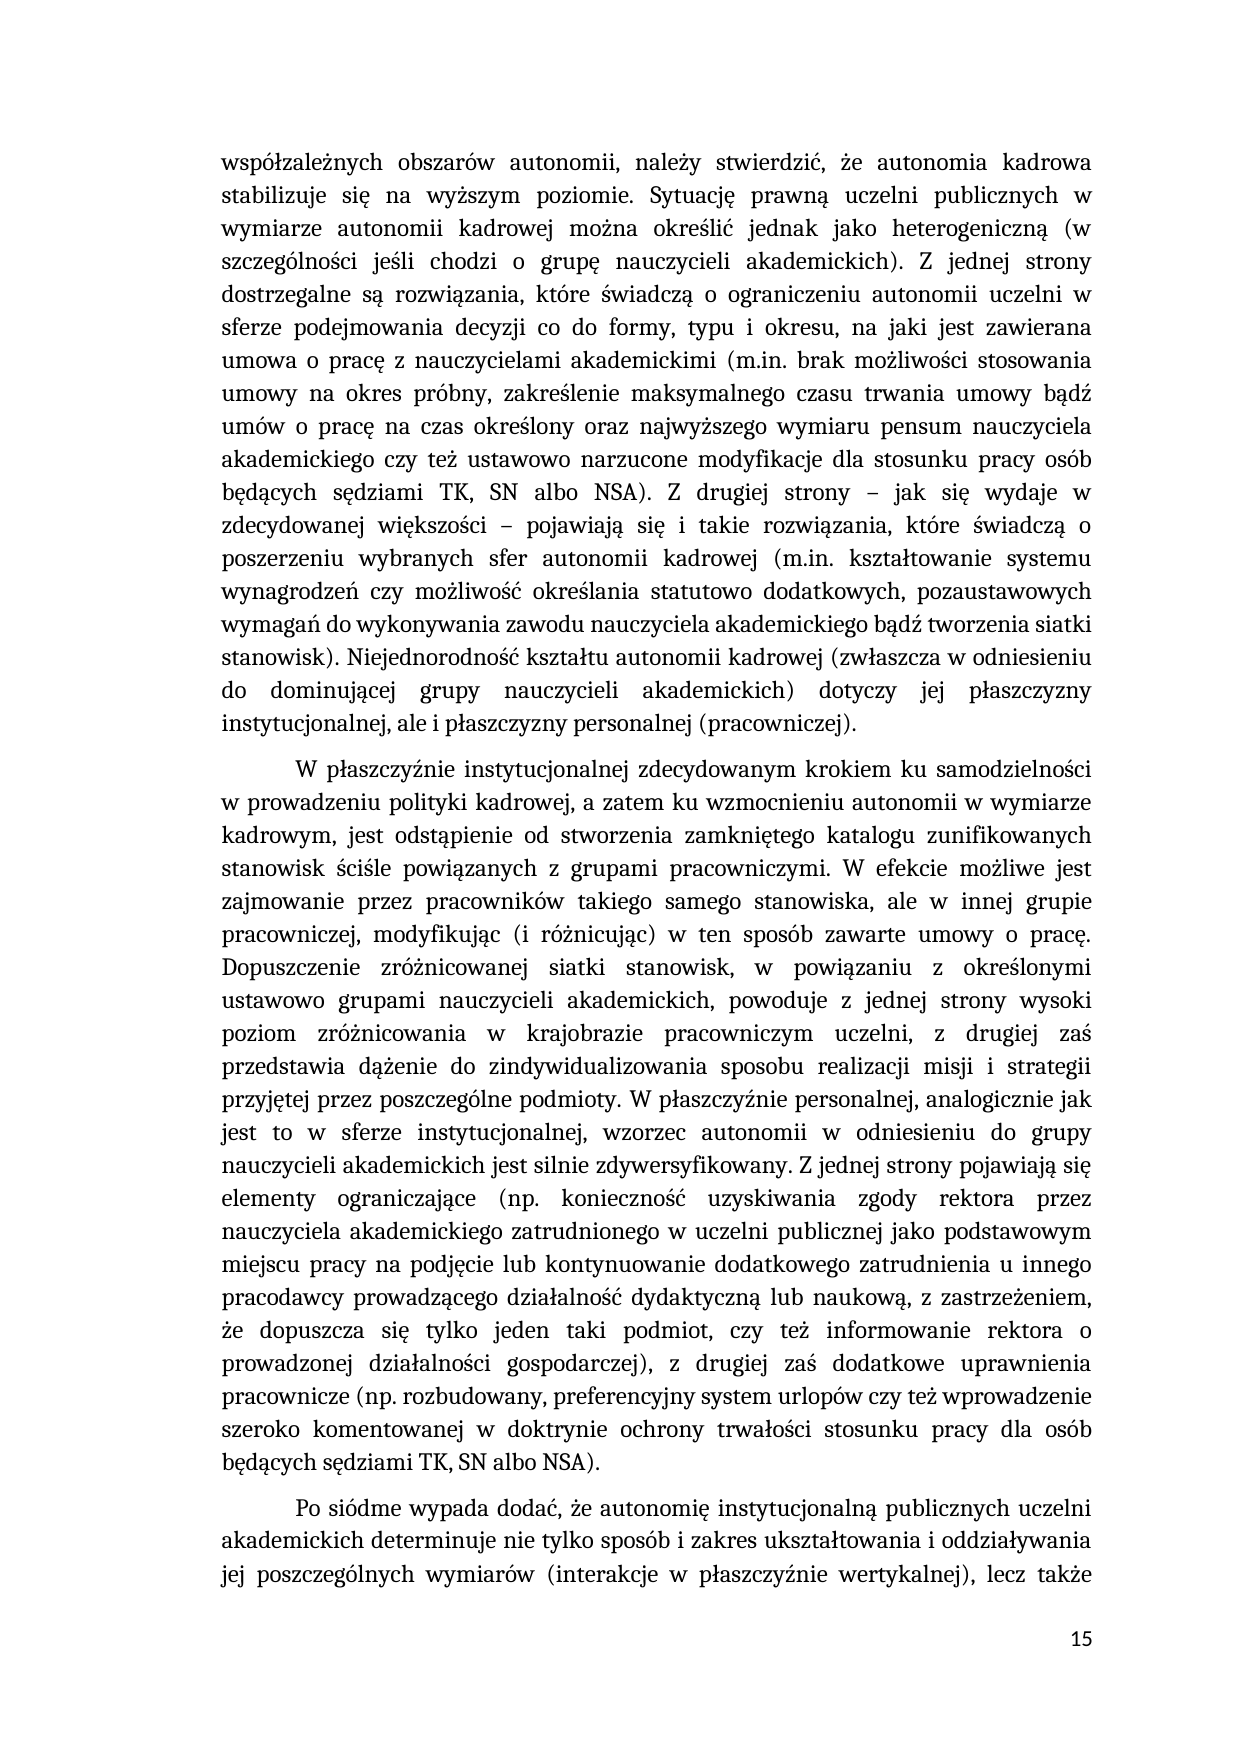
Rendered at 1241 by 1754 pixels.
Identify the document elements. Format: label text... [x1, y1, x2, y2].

text W płaszczyźnie instytucjonalnej zdecydowanym krokiem ku samodzielności w prowadzeniu polityki kadrowej, a zatem ku wzmocnieniu autonomii w wymiarze kadrowym, jest odstąpienie od stworzenia zamkniętego katalogu zunifikowanych stanowisk ściśle powiązanych z grupami pracowniczymi. W efekcie możliwe jest zajmowanie przez pracowników takiego samego stanowiska, ale w innej grupie pracowniczej, modyfikując (i różnicując) w ten sposób zawarte umowy o pracę. Dopuszczenie zróżnicowanej siatki stanowisk, w powiązaniu z określonymi ustawowo grupami nauczycieli akademickich, powoduje z jednej strony wysoki poziom zróżnicowania w krajobrazie pracowniczym uczelni, z drugiej zaś przedstawia dążenie do zindywidualizowania sposobu realizacji misji i strategii przyjętej przez poszczególne podmioty. W płaszczyźnie personalnej, analogicznie jak jest to w sferze instytucjonalnej, wzorzec autonomii w odniesieniu do grupy nauczycieli akademickich jest silnie zdywersyfikowany. Z jednej strony pojawiają się elementy ograniczające (np. konieczność uzyskiwania zgody rektora przez nauczyciela akademickiego zatrudnionego w uczelni publicznej jako podstawowym miejscu pracy na podjęcie lub kontynuowanie dodatkowego zatrudnienia u innego pracodawcy prowadzącego działalność dydaktyczną lub naukową, z zastrzeżeniem, że dopuszcza się tylko jeden taki podmiot, czy też informowanie rektora o prowadzonej działalności gospodarczej), z drugiej zaś dodatkowe uprawnienia pracownicze (np. rozbudowany, preferencyjny system urlopów czy też wprowadzenie szeroko komentowanej w doktrynie ochrony trwałości stosunku pracy dla osób będących sędziami TK, SN albo NSA). [221, 754, 1093, 1477]
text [221, 1493, 1093, 1588]
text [221, 148, 1093, 738]
